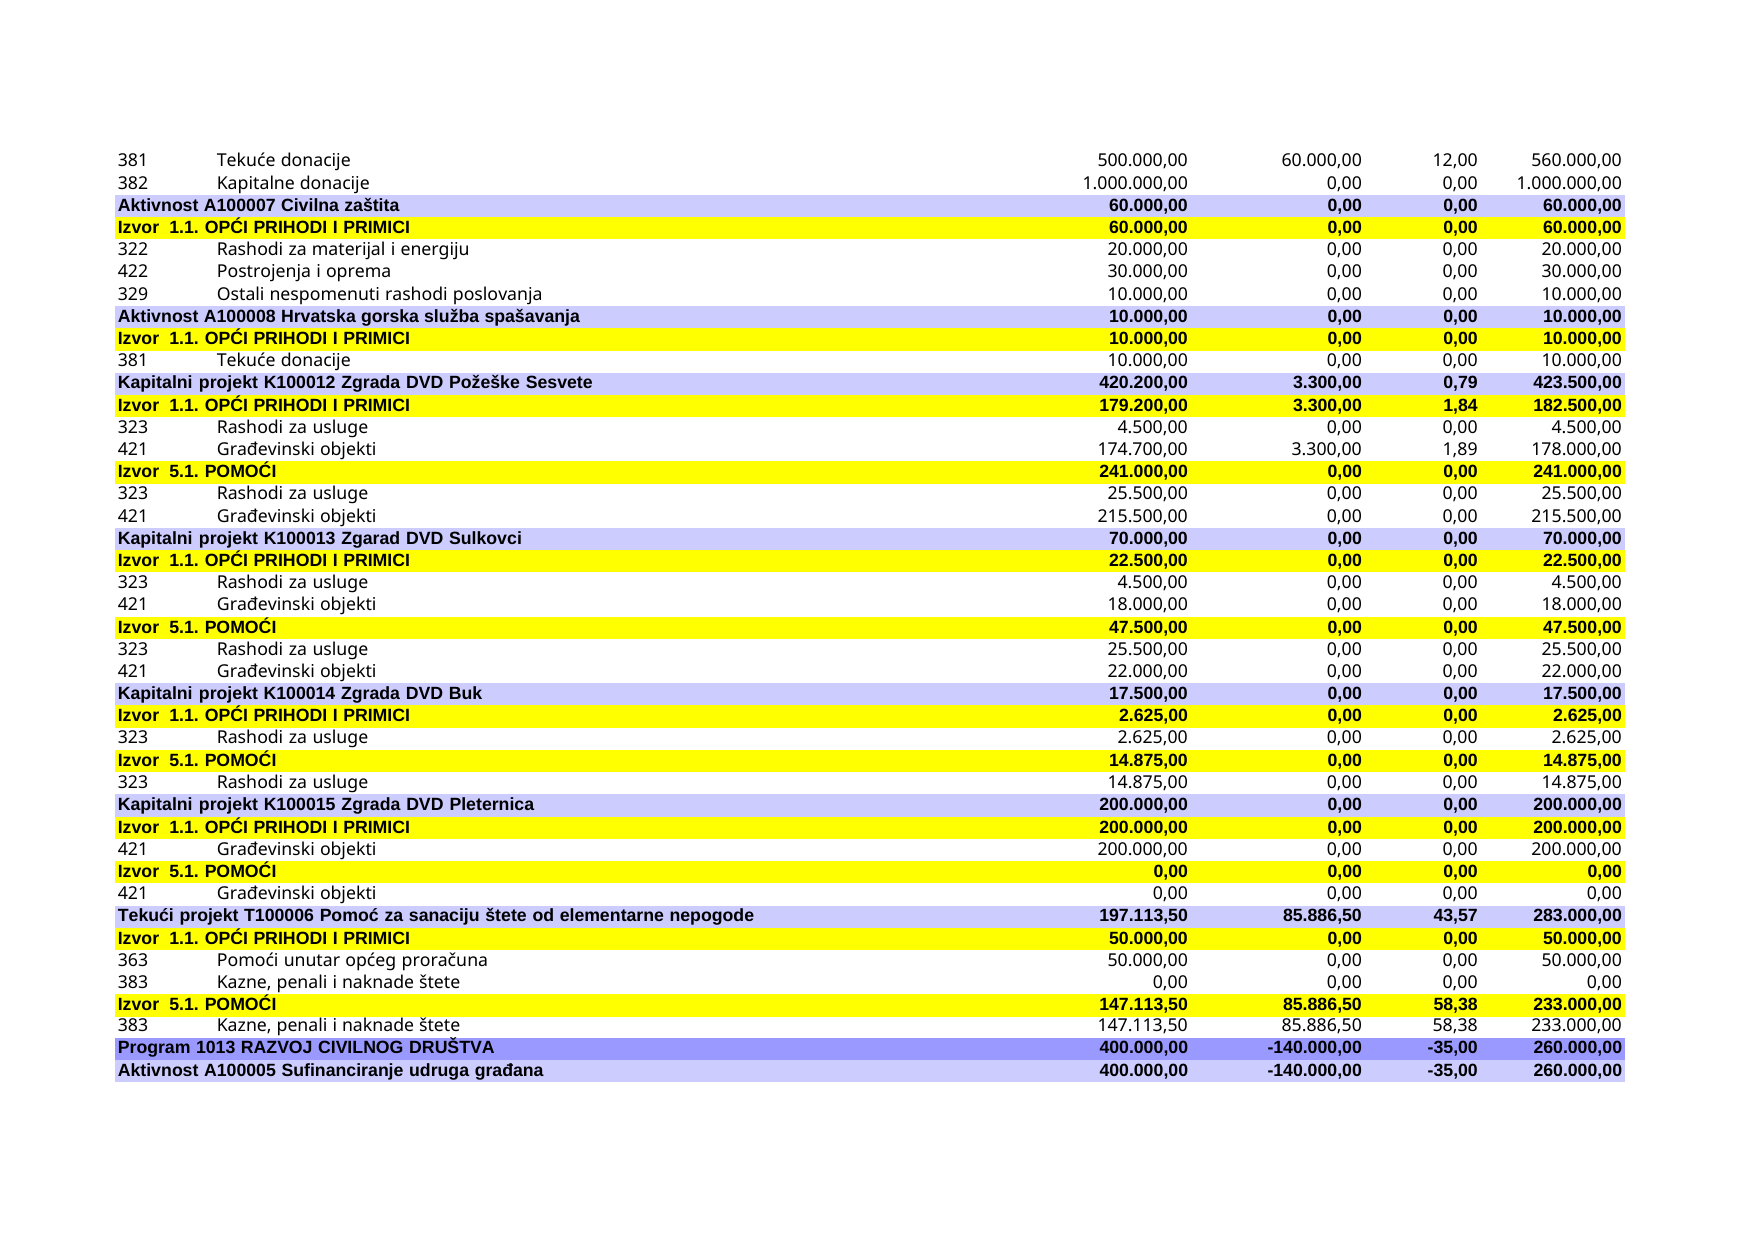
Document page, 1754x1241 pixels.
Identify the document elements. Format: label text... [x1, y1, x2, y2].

table_cell 50.000,00 [920, 950, 1234, 972]
table_cell 363 [115, 950, 202, 972]
table_cell Tekući projekt T100006 Pomoć za sanaciju štete od elementarne nepogode [115, 906, 920, 928]
table_cell 0,00 [920, 861, 1234, 883]
table_cell 0,00 [1497, 972, 1625, 994]
table_cell 0,00 [920, 972, 1234, 994]
table_cell Kapitalni [115, 528, 202, 550]
table_cell 0,00 [1234, 284, 1397, 306]
table_cell 10.000,00 [920, 306, 1234, 328]
table_cell 0,00 [1397, 950, 1497, 972]
table_cell A100007 Civilna zaštita [202, 195, 920, 217]
table_cell A100008 Hrvatska gorska služba spašavanja [202, 306, 920, 328]
table_cell 147.113,50 [920, 994, 1234, 1017]
table_cell OPĆI PRIHODI I PRIMICI [202, 928, 920, 950]
table_cell 0,00 [1397, 261, 1497, 284]
table_cell 0,00 [1397, 173, 1497, 195]
table_cell Izvor 1.1. [115, 328, 202, 351]
table_cell 182.500,00 [1497, 395, 1625, 417]
table_cell 60.000,00 [1497, 195, 1625, 217]
table_cell 0,00 [1234, 306, 1397, 328]
table_cell Izvor 1.1. [115, 817, 202, 839]
table_cell 400.000,00 [822, 1038, 1226, 1060]
table_cell 0,00 [1234, 217, 1397, 239]
table_cell 0,00 [1234, 573, 1397, 594]
table_cell Aktivnost [115, 195, 202, 217]
table_cell 0,00 [1397, 528, 1497, 550]
table_cell 17.500,00 [920, 683, 1234, 705]
table_cell 47.500,00 [920, 617, 1234, 639]
table_cell OPĆI PRIHODI I PRIMICI [202, 550, 920, 572]
table_cell 0,00 [1397, 195, 1497, 217]
table_cell 0,00 [1234, 928, 1397, 950]
table_cell 18.000,00 [1497, 594, 1625, 617]
table_cell Kapitalni [115, 683, 202, 705]
table_cell 0,00 [1234, 417, 1397, 439]
table_cell 260.000,00 [1504, 1038, 1625, 1060]
table_cell 197.113,50 [920, 906, 1234, 928]
table_cell 10.000,00 [1497, 351, 1625, 372]
table_cell 1.000.000,00 [920, 173, 1234, 195]
table_header 381 [115, 151, 202, 173]
table_cell Program 1013 RAZVOJ CIVILNOG DRUŠTVA [115, 1038, 822, 1060]
table_cell Građevinski objekti [202, 884, 920, 906]
table_cell 0,00 [1234, 705, 1397, 728]
table_cell 0,00 [1397, 284, 1497, 306]
table_cell Aktivnost A100005 Sufinanciranje udruga građana [115, 1060, 822, 1082]
table_cell 0,00 [1397, 484, 1497, 506]
table_cell 2.625,00 [1497, 705, 1625, 728]
table_cell 0,00 [1497, 884, 1625, 906]
table_cell 0,00 [1397, 972, 1497, 994]
table_cell 200.000,00 [1497, 839, 1625, 861]
table_cell 0,00 [1234, 950, 1397, 972]
table_cell 0,00 [1234, 661, 1397, 683]
table_cell 3.300,00 [1234, 395, 1397, 417]
table_cell 0,00 [1234, 794, 1397, 817]
table_cell 10.000,00 [1497, 306, 1625, 328]
table_cell 60.000,00 [920, 195, 1234, 217]
table_cell 85.886,50 [1234, 1017, 1397, 1038]
table_cell 0,00 [1397, 506, 1497, 528]
table_cell 0,00 [1497, 861, 1625, 883]
table_header 500.000,00 [920, 151, 1234, 173]
table_cell 0,00 [1397, 217, 1497, 239]
table_cell 50.000,00 [920, 928, 1234, 950]
table_cell 323 [115, 773, 202, 794]
table_header 60.000,00 [1234, 151, 1397, 173]
table_cell Izvor 1.1. [115, 705, 202, 728]
table_cell 0,00 [1234, 972, 1397, 994]
table_cell 30.000,00 [920, 261, 1234, 284]
table_cell 70.000,00 [920, 528, 1234, 550]
table_cell Građevinski objekti [202, 661, 920, 683]
table_cell 147.113,50 [920, 1017, 1234, 1038]
table_cell 200.000,00 [920, 794, 1234, 817]
table_cell 10.000,00 [1497, 284, 1625, 306]
table_cell projekt K100015 Zgrada DVD Pleternica [202, 794, 920, 817]
table_cell 0,00 [1397, 794, 1497, 817]
table_cell 0,00 [1397, 594, 1497, 617]
table_cell 0,00 [1397, 705, 1497, 728]
table_cell Rashodi za usluge [202, 773, 920, 794]
table_cell Rashodi za usluge [202, 639, 920, 661]
table_cell 10.000,00 [920, 351, 1234, 372]
table_cell Građevinski objekti [202, 439, 920, 461]
table_cell 25.500,00 [920, 484, 1234, 506]
table_cell 0,00 [1234, 728, 1397, 750]
table_cell OPĆI PRIHODI I PRIMICI [202, 328, 920, 351]
table_cell 0,00 [1234, 861, 1397, 883]
table_cell 323 [115, 639, 202, 661]
table_cell 400.000,00 [822, 1060, 1226, 1082]
table_cell 0,00 [1234, 173, 1397, 195]
table_cell Rashodi za materijal i energiju [202, 240, 920, 261]
table_cell 420.200,00 [920, 373, 1234, 395]
table_cell 1,84 [1397, 395, 1497, 417]
table_cell POMOĆI [202, 461, 920, 484]
table_cell 0,00 [1397, 306, 1497, 328]
table_cell 0,00 [1234, 328, 1397, 351]
table_cell Izvor 5.1. [115, 861, 202, 883]
table_cell 383 [115, 972, 202, 994]
table_cell 215.500,00 [920, 506, 1234, 528]
table_cell 0,00 [1397, 240, 1497, 261]
table_cell Kapitalne donacije [202, 173, 920, 195]
table_cell 0,00 [920, 884, 1234, 906]
table_cell 10.000,00 [920, 284, 1234, 306]
table_cell 283.000,00 [1497, 906, 1625, 928]
table_cell 4.500,00 [1497, 417, 1625, 439]
table_cell Izvor 5.1. [115, 750, 202, 772]
table_header Tekuće donacije [202, 151, 920, 173]
table_cell 2.625,00 [920, 728, 1234, 750]
table_cell Izvor 1.1. [115, 395, 202, 417]
table_cell 4.500,00 [920, 417, 1234, 439]
table_cell -140.000,00 [1226, 1038, 1394, 1060]
table_cell Ostali nespomenuti rashodi poslovanja [202, 284, 920, 306]
table_cell 381 [115, 351, 202, 372]
table_cell 14.875,00 [920, 773, 1234, 794]
table_cell POMOĆI [202, 617, 920, 639]
table_cell 14.875,00 [1497, 773, 1625, 794]
table_cell 0,00 [1234, 884, 1397, 906]
table_cell 30.000,00 [1497, 261, 1625, 284]
table_cell 50.000,00 [1497, 928, 1625, 950]
table_cell 0,00 [1397, 817, 1497, 839]
table_cell 260.000,00 [1504, 1060, 1625, 1082]
table_cell 421 [115, 594, 202, 617]
table_cell Kapitalni [115, 373, 202, 395]
table_cell 0,00 [1397, 461, 1497, 484]
table_cell 200.000,00 [920, 817, 1234, 839]
table_cell Postrojenja i oprema [202, 261, 920, 284]
table_cell 25.500,00 [1497, 639, 1625, 661]
table_cell 0,00 [1234, 461, 1397, 484]
table_cell 0,00 [1397, 861, 1497, 883]
table_cell 200.000,00 [920, 839, 1234, 861]
table_cell 0,00 [1234, 750, 1397, 772]
table_cell Građevinski objekti [202, 839, 920, 861]
table_cell 0,00 [1234, 594, 1397, 617]
table_cell Pomoći unutar općeg proračuna [202, 950, 920, 972]
table_cell 22.000,00 [1497, 661, 1625, 683]
table_cell projekt K100012 Zgrada DVD Požeške Sesvete [202, 373, 920, 395]
table_cell 329 [115, 284, 202, 306]
table_cell 20.000,00 [920, 240, 1234, 261]
table_cell 323 [115, 417, 202, 439]
table_cell 0,00 [1234, 773, 1397, 794]
table_cell 0,00 [1234, 839, 1397, 861]
table_cell 382 [115, 173, 202, 195]
table_cell 47.500,00 [1497, 617, 1625, 639]
table_cell 0,79 [1397, 373, 1497, 395]
table_cell 4.500,00 [1497, 573, 1625, 594]
table_cell 3.300,00 [1234, 373, 1397, 395]
table_cell Aktivnost [115, 306, 202, 328]
table_cell 421 [115, 439, 202, 461]
table_cell 0,00 [1234, 484, 1397, 506]
table_cell 179.200,00 [920, 395, 1234, 417]
table_cell 1,89 [1397, 439, 1497, 461]
table_cell POMOĆI [202, 994, 920, 1017]
table_cell Izvor 5.1. [115, 461, 202, 484]
table_cell 0,00 [1234, 261, 1397, 284]
table_cell 421 [115, 839, 202, 861]
table_cell 43,57 [1397, 906, 1497, 928]
table_cell 200.000,00 [1497, 794, 1625, 817]
table_cell 2.625,00 [1497, 728, 1625, 750]
table_cell 50.000,00 [1497, 950, 1625, 972]
table_cell 233.000,00 [1497, 1017, 1625, 1038]
table_cell 0,00 [1397, 417, 1497, 439]
table_cell 0,00 [1234, 506, 1397, 528]
table_cell 22.000,00 [920, 661, 1234, 683]
table_cell 10.000,00 [1497, 328, 1625, 351]
table_cell 383 [115, 1017, 202, 1038]
table_cell 421 [115, 661, 202, 683]
table_cell 0,00 [1397, 661, 1497, 683]
table_cell 323 [115, 484, 202, 506]
table_cell 85.886,50 [1234, 994, 1397, 1017]
table_cell Kazne, penali i naknade štete [202, 1017, 920, 1038]
table_cell 215.500,00 [1497, 506, 1625, 528]
table_cell 58,38 [1397, 994, 1497, 1017]
table_cell 85.886,50 [1234, 906, 1397, 928]
table_cell projekt K100013 Zgarad DVD Sulkovci [202, 528, 920, 550]
table_cell 0,00 [1397, 617, 1497, 639]
table_cell 421 [115, 884, 202, 906]
table_cell 2.625,00 [920, 705, 1234, 728]
table_cell 60.000,00 [920, 217, 1234, 239]
table_cell 0,00 [1234, 195, 1397, 217]
table_cell 241.000,00 [920, 461, 1234, 484]
table_cell Izvor 5.1. [115, 994, 202, 1017]
table_cell Građevinski objekti [202, 594, 920, 617]
table_cell 0,00 [1397, 639, 1497, 661]
table_cell 423.500,00 [1497, 373, 1625, 395]
table_cell 0,00 [1397, 773, 1497, 794]
table_cell 422 [115, 261, 202, 284]
table_cell POMOĆI [202, 861, 920, 883]
table_cell 10.000,00 [920, 328, 1234, 351]
table_cell Rashodi za usluge [202, 573, 920, 594]
table_cell 0,00 [1397, 884, 1497, 906]
table_cell 0,00 [1234, 683, 1397, 705]
table_cell 200.000,00 [1497, 817, 1625, 839]
table_cell Rashodi za usluge [202, 484, 920, 506]
table_cell projekt K100014 Zgrada DVD Buk [202, 683, 920, 705]
table_cell 0,00 [1397, 351, 1497, 372]
table_cell 25.500,00 [920, 639, 1234, 661]
table_cell 421 [115, 506, 202, 528]
table_cell 178.000,00 [1497, 439, 1625, 461]
table_cell Izvor 1.1. [115, 217, 202, 239]
table_cell 0,00 [1397, 683, 1497, 705]
table_cell 322 [115, 240, 202, 261]
table_cell OPĆI PRIHODI I PRIMICI [202, 817, 920, 839]
table_cell -35,00 [1394, 1060, 1504, 1082]
table_cell 4.500,00 [920, 573, 1234, 594]
table_cell 22.500,00 [920, 550, 1234, 572]
table_cell 0,00 [1234, 528, 1397, 550]
table_cell 58,38 [1397, 1017, 1497, 1038]
table_cell 20.000,00 [1497, 240, 1625, 261]
table_cell 174.700,00 [920, 439, 1234, 461]
table_cell Izvor 1.1. [115, 550, 202, 572]
table_cell -140.000,00 [1226, 1060, 1394, 1082]
table_cell Kapitalni [115, 794, 202, 817]
table_cell 0,00 [1397, 328, 1497, 351]
table_cell 3.300,00 [1234, 439, 1397, 461]
table_cell 0,00 [1234, 617, 1397, 639]
table_cell 0,00 [1397, 750, 1497, 772]
table_cell 0,00 [1397, 928, 1497, 950]
table_header 12,00 [1397, 151, 1497, 173]
table_cell Kazne, penali i naknade štete [202, 972, 920, 994]
table_cell 17.500,00 [1497, 683, 1625, 705]
table_cell -35,00 [1394, 1038, 1504, 1060]
table_cell 14.875,00 [1497, 750, 1625, 772]
table_cell 22.500,00 [1497, 550, 1625, 572]
table_cell Građevinski objekti [202, 506, 920, 528]
table_cell Izvor 5.1. [115, 617, 202, 639]
table_header 560.000,00 [1497, 151, 1625, 173]
table_cell Tekuće donacije [202, 351, 920, 372]
table_cell 70.000,00 [1497, 528, 1625, 550]
table_cell 0,00 [1234, 817, 1397, 839]
table_cell 0,00 [1397, 728, 1497, 750]
table_cell 323 [115, 728, 202, 750]
table_cell 25.500,00 [1497, 484, 1625, 506]
table_cell 233.000,00 [1497, 994, 1625, 1017]
table_cell 0,00 [1234, 351, 1397, 372]
table_cell OPĆI PRIHODI I PRIMICI [202, 395, 920, 417]
table_cell 0,00 [1234, 550, 1397, 572]
table_cell 0,00 [1397, 573, 1497, 594]
table_cell 60.000,00 [1497, 217, 1625, 239]
table_cell 1.000.000,00 [1497, 173, 1625, 195]
table_cell POMOĆI [202, 750, 920, 772]
table_cell 323 [115, 573, 202, 594]
table_cell 18.000,00 [920, 594, 1234, 617]
table_cell 0,00 [1397, 839, 1497, 861]
table_cell OPĆI PRIHODI I PRIMICI [202, 705, 920, 728]
table_cell OPĆI PRIHODI I PRIMICI [202, 217, 920, 239]
table_cell Izvor 1.1. [115, 928, 202, 950]
table_cell Rashodi za usluge [202, 417, 920, 439]
table_cell 0,00 [1234, 240, 1397, 261]
table_cell 241.000,00 [1497, 461, 1625, 484]
table_cell Rashodi za usluge [202, 728, 920, 750]
table_cell 0,00 [1397, 550, 1497, 572]
table_cell 14.875,00 [920, 750, 1234, 772]
table_cell 0,00 [1234, 639, 1397, 661]
